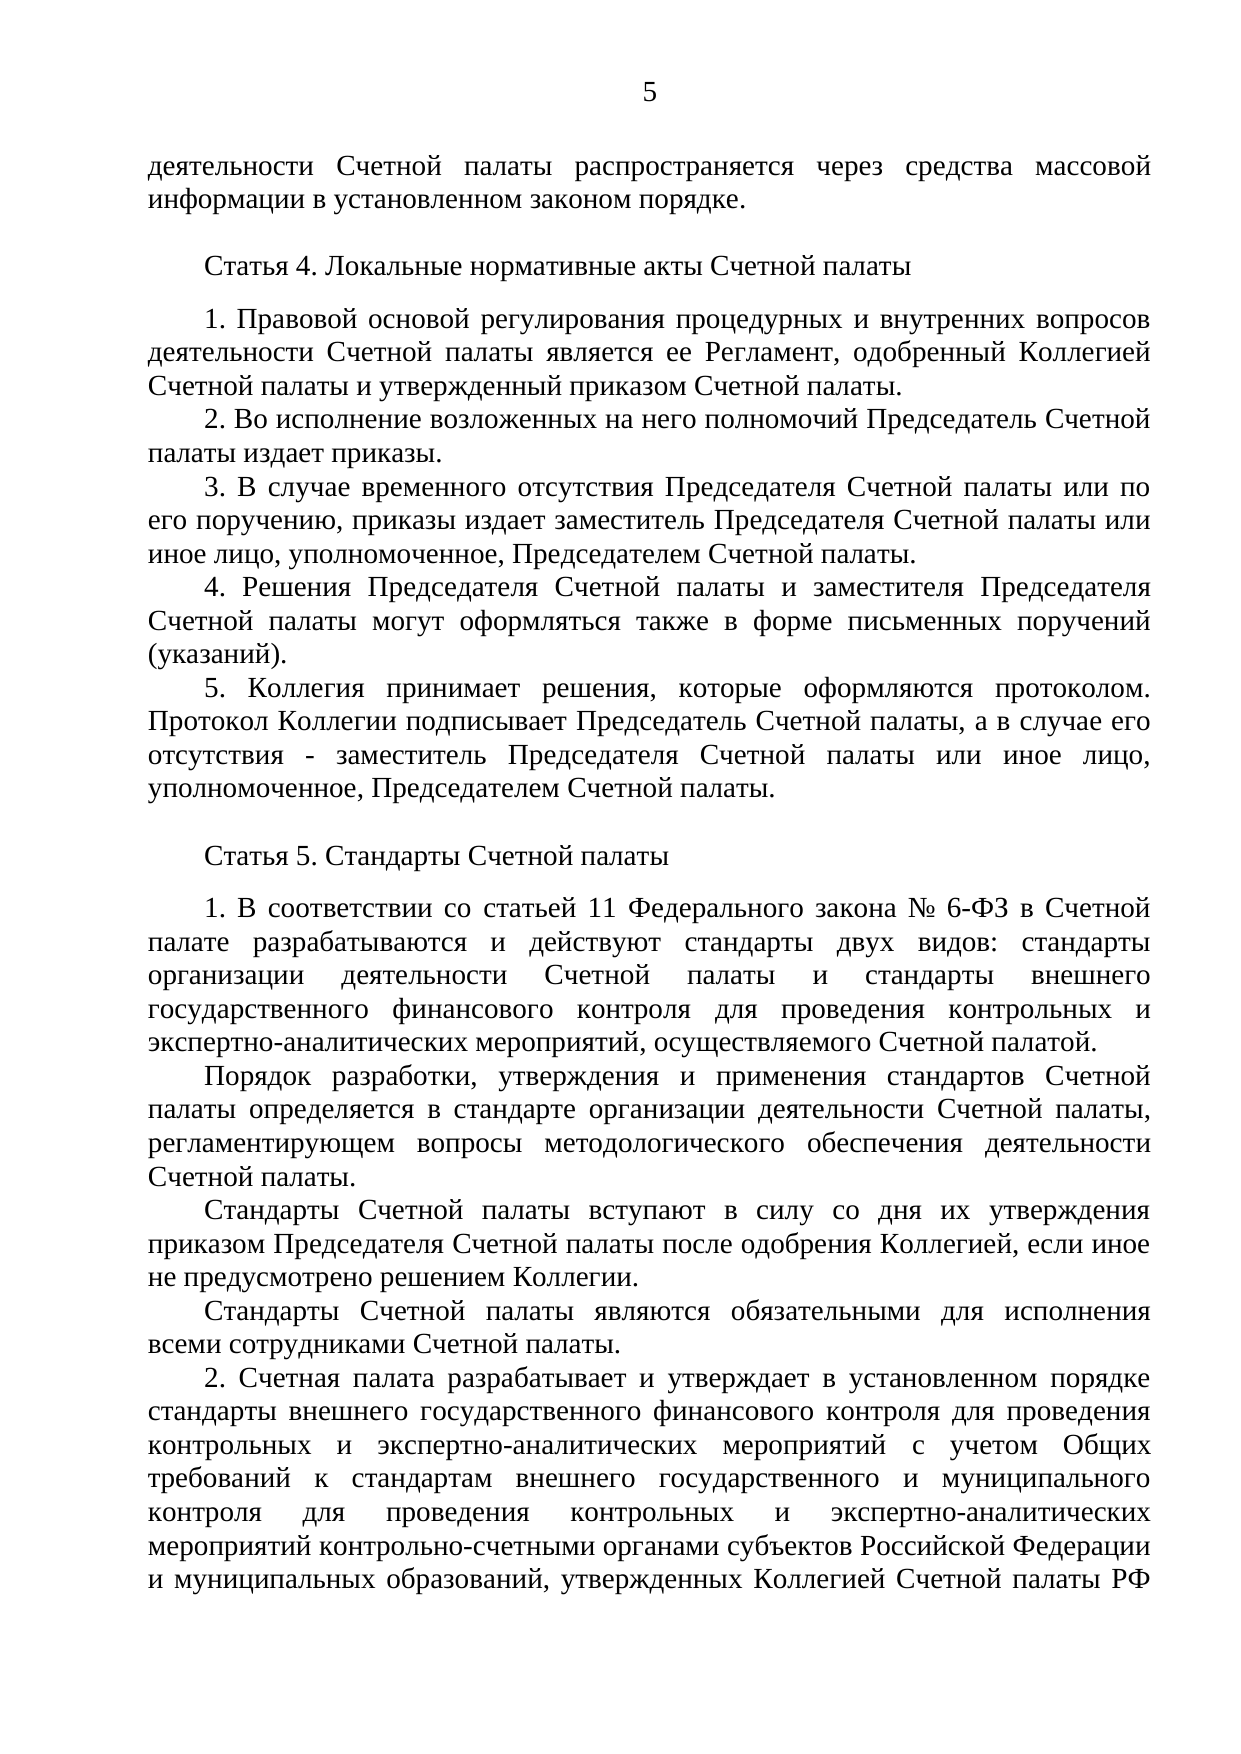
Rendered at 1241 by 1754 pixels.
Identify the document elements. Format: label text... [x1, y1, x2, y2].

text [148, 1360, 1152, 1595]
text Статья 5. Стандарты Счетной палаты [148, 838, 1152, 871]
text Статья 4. Локальные нормативные акты Счетной палаты [148, 248, 1152, 282]
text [148, 148, 1152, 215]
text 5. Коллегия принимает решения, которые оформляются протоколом. Протокол Коллегии подписывает Председатель Счетной палаты, а в случае его отсутствия - заместитель Председателя Счетной палаты или иное лицо, уполномоченное, Председателем Счетной палаты. [148, 670, 1152, 804]
text 2. Во исполнение возложенных на него полномочий Председатель Счетной палаты издает приказы. [148, 402, 1152, 469]
text 3. В случае временного отсутствия Председателя Счетной палаты или по его поручению, приказы издает заместитель Председателя Счетной палаты или иное лицо, уполномоченное, Председателем Счетной палаты. [148, 469, 1152, 569]
text 4. Решения Председателя Счетной палаты и заместителя Председателя Счетной палаты могут оформляться также в форме письменных поручений (указаний). [148, 569, 1152, 670]
text Порядок разработки, утверждения и применения стандартов Счетной палаты определяется в стандарте организации деятельности Счетной палаты, регламентирующем вопросы методологического обеспечения деятельности Счетной палаты. [148, 1058, 1152, 1192]
text 1. В соответствии со статьей 11 Федерального закона № 6-ФЗ в Счетной палате разрабатываются и действуют стандарты двух видов: стандарты организации деятельности Счетной палаты и стандарты внешнего государственного финансового контроля для проведения контрольных и экспертно-аналитических мероприятий, осуществляемого Счетной палатой. [148, 890, 1152, 1058]
text 1. Правовой основой регулирования процедурных и внутренних вопросов деятельности Счетной палаты является ее Регламент, одобренный Коллегией Счетной палаты и утвержденный приказом Счетной палаты. [148, 301, 1152, 402]
text Стандарты Счетной палаты являются обязательными для исполнения всеми сотрудниками Счетной палаты. [148, 1293, 1152, 1360]
text Стандарты Счетной палаты вступают в силу со дня их утверждения приказом Председателя Счетной палаты после одобрения Коллегией, если иное не предусмотрено решением Коллегии. [148, 1192, 1152, 1293]
